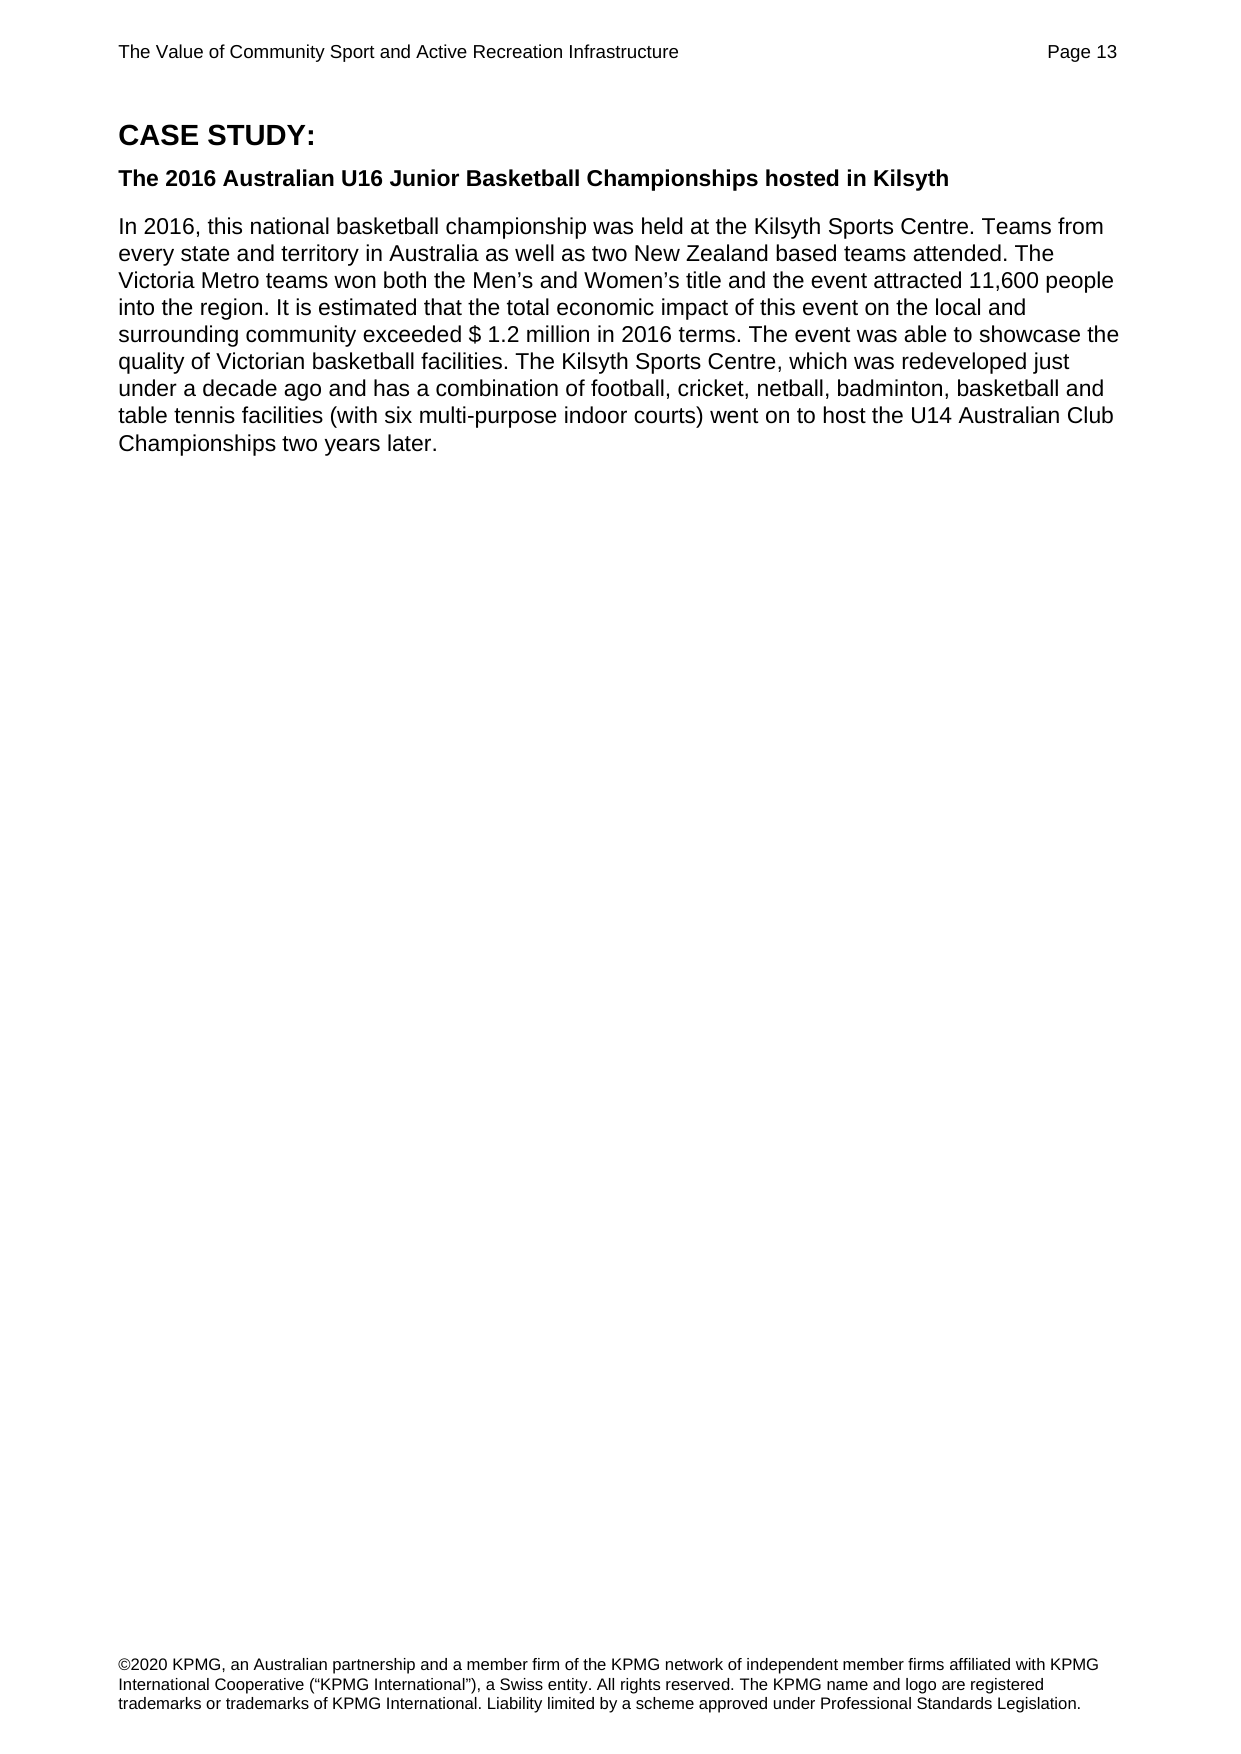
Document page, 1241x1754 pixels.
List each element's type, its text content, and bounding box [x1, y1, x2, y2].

text In 2016, this national basketball championship was held at the Kilsyth Sports Centre. Teams from every state and territory in Australia as well as two New Zealand based teams attended. The Victoria Metro teams won both the Men’s and Women’s title and the event attracted 11,600 people into the region. It is estimated that the total economic impact of this event on the local and surrounding community exceeded $ 1.2 million in 2016 terms. The event was able to showcase the quality of Victorian basketball facilities. The Kilsyth Sports Centre, which was redeveloped just under a decade ago and has a combination of football, cricket, netball, badminton, basketball and table tennis facilities (with six multi-purpose indoor courts) went on to host the U14 Australian Club Championships two years later. [118, 212, 1122, 456]
text The 2016 Australian U16 Junior Basketball Championships hosted in Kilsyth [118, 164, 1122, 191]
subtitle CASE STUDY: [118, 118, 1122, 152]
